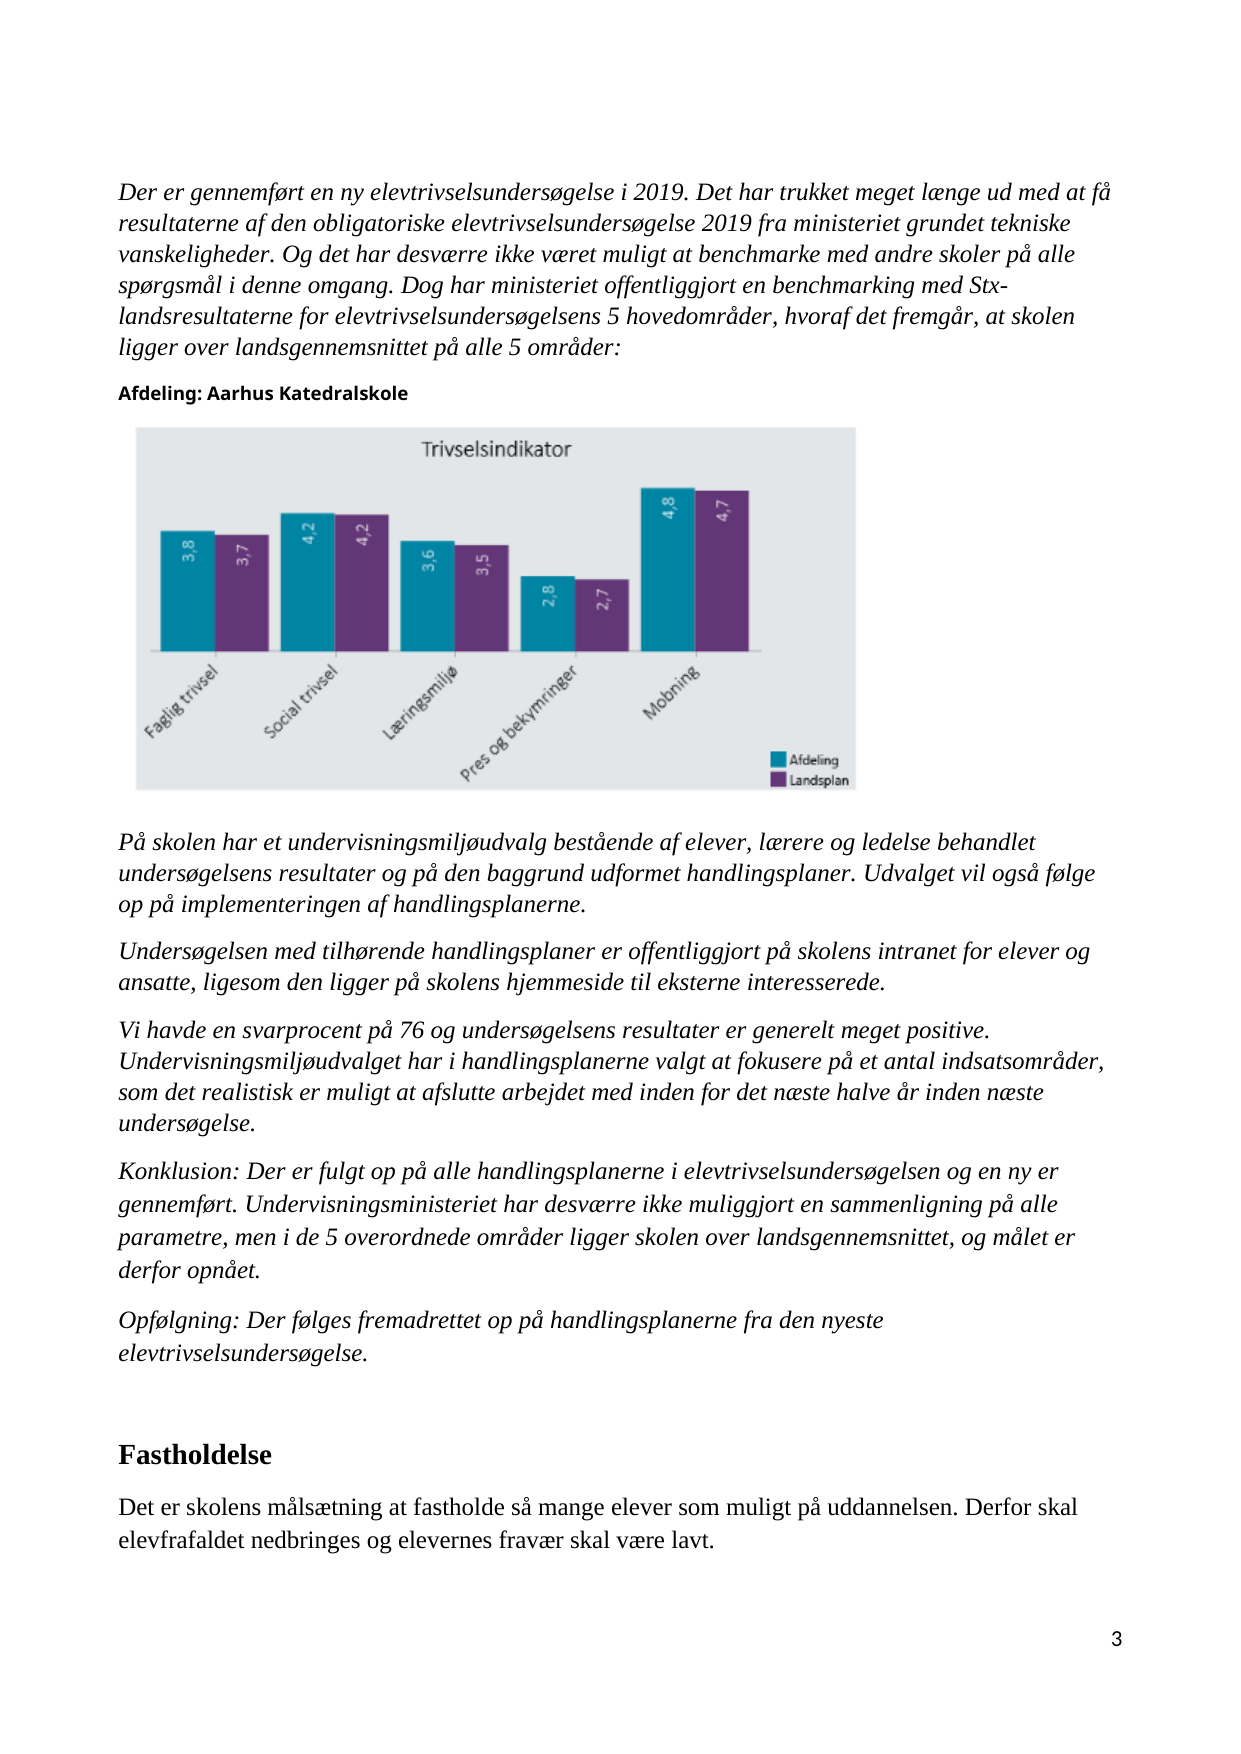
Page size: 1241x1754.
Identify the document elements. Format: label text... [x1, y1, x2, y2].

picture [118, 407, 884, 808]
text På skolen har et undervisningsmiljøudvalg bestående af elever, lærere og ledelse behandlet undersøgelsens resultater og på den baggrund udformet handlingsplaner. Udvalget vil også følge op på implementeringen af handlingsplanerne. [118, 827, 1122, 917]
text Opfølgning: Der følges fremadrettet op på handlingsplanerne fra den nyeste elevtrivselsundersøgelse. [118, 1305, 1122, 1366]
text Der er gennemført en ny elevtrivselsundersøgelse i 2019. Det har trukket meget længe ud med at få resultaterne af den obligatoriske elevtrivselsundersøgelse 2019 fra ministeriet grundet tekniske vanskeligheder. Og det har desværre ikke været muligt at benchmarke med andre skoler på alle spørgsmål i denne omgang. Dog har ministeriet offentliggjort en benchmarking med Stx-landsresultaterne for elevtrivselsundersøgelsens 5 hovedområder, hvoraf det fremgår, at skolen ligger over landsgennemsnittet på alle 5 områder: [118, 177, 1122, 361]
text Det er skolens målsætning at fastholde så mange elever som muligt på uddannelsen. Derfor skal elevfrafaldet nedbringes og elevernes fravær skal være lavt. [118, 1492, 1122, 1554]
text Konklusion: Der er fulgt op på alle handlingsplanerne i elevtrivselsundersøgelsen og en ny er gennemført. Undervisningsministeriet har desværre ikke muliggjort en sammenligning på alle parametre, men i de 5 overordnede områder ligger skolen over landsgennemsnittet, og målet er derfor opnået. [118, 1156, 1122, 1284]
text Vi havde en svarprocent på 76 og undersøgelsens resultater er generelt meget positive. Undervisningsmiljøudvalget har i handlingsplanerne valgt at fokusere på et antal indsatsområder, som det realistisk er muligt at afslutte arbejdet med inden for det næste halve år inden næste undersøgelse. [118, 1015, 1122, 1137]
text Fastholdelse [118, 1437, 1122, 1471]
text Undersøgelsen med tilhørende handlingsplaner er offentliggjort på skolens intranet for elever og ansatte, ligesom den ligger på skolens hjemmeside til eksterne interesserede. [118, 936, 1122, 996]
